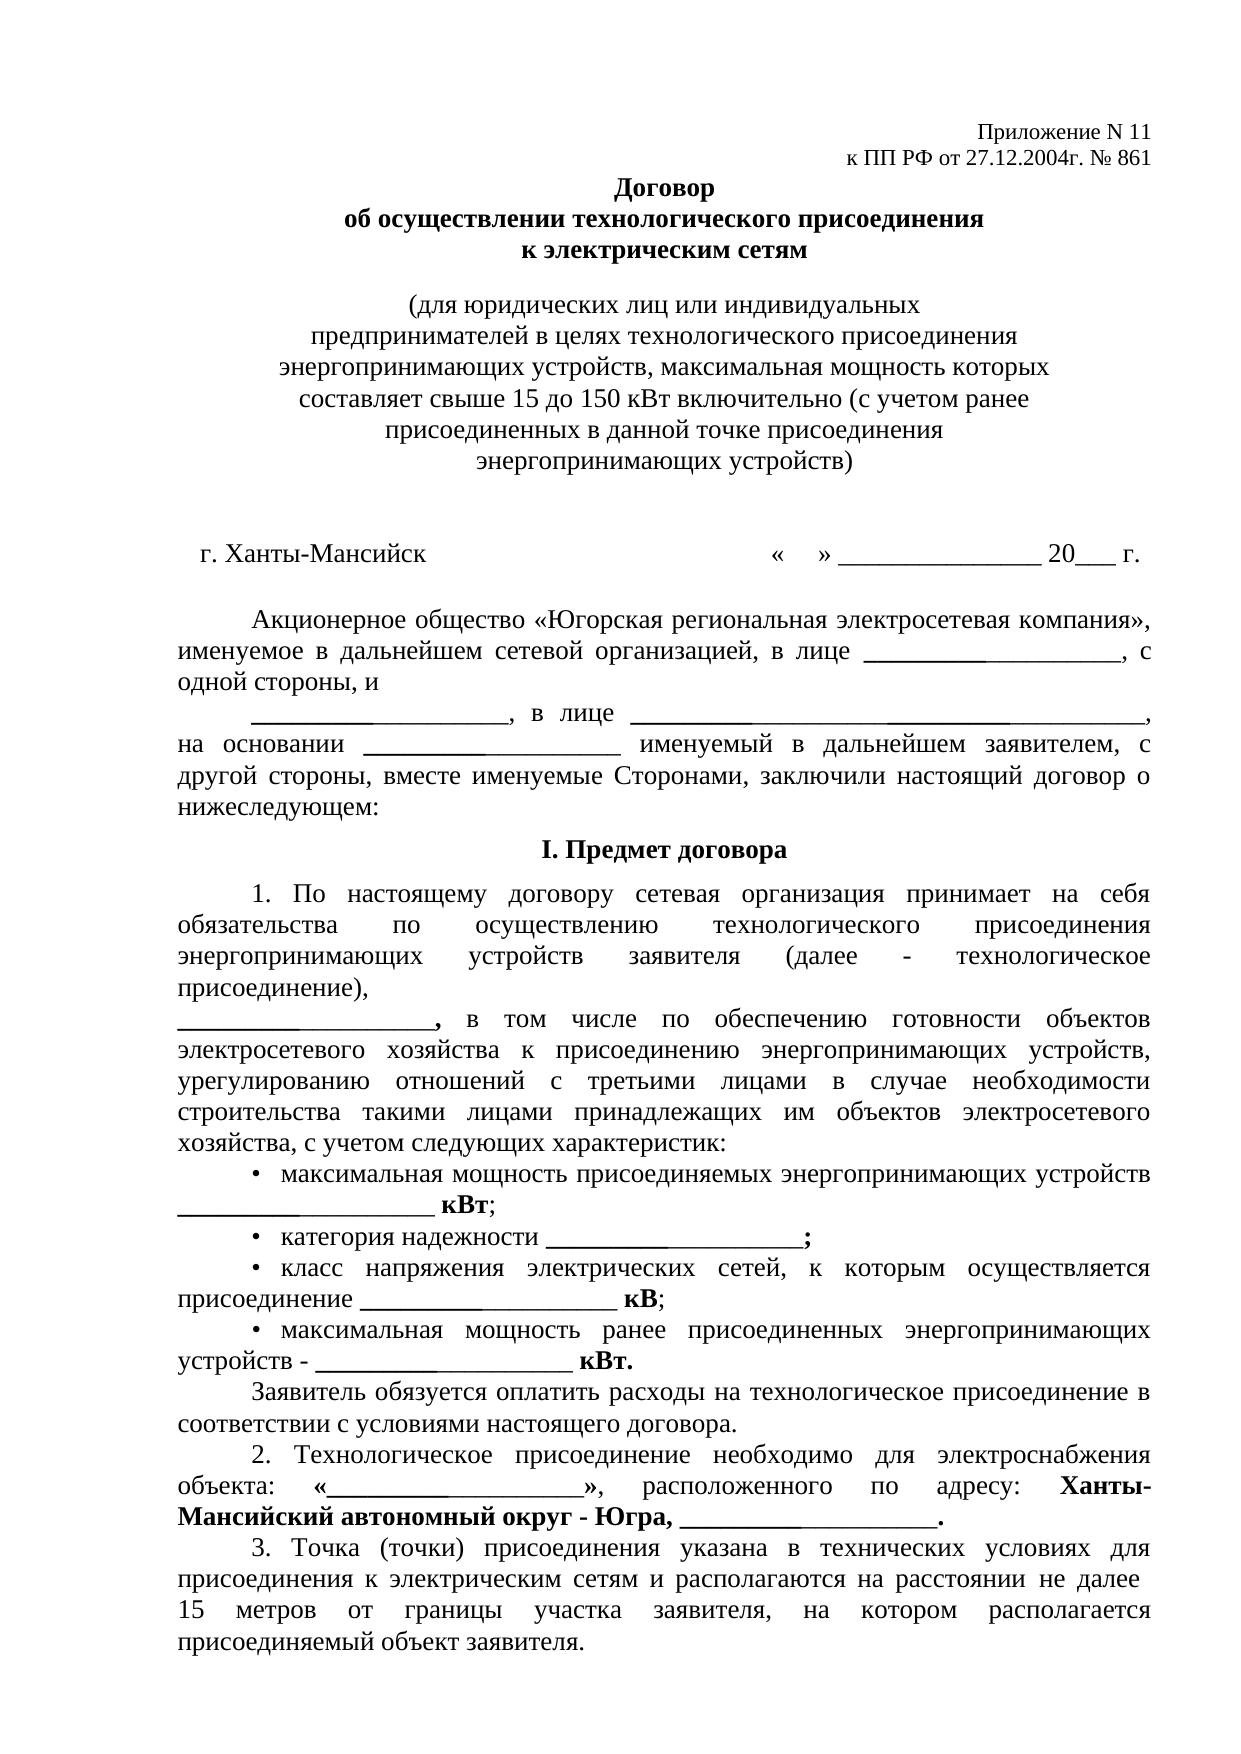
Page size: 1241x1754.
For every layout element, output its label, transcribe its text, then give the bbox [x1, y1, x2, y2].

text Приложение N 11 к ПП РФ от 27.12.2004г. № 861 [177, 118, 1152, 171]
text I. Предмет договора [177, 833, 1152, 865]
text Акционерное общество «Югорская региональная электросетевая компания», именуемое в дальнейшем сетевой организацией, в лице ___________________, с одной стороны, и [177, 603, 1152, 696]
text 1. По настоящему договору сетевая организация принимает на себя обязательства по осуществлению технологического присоединения энергопринимающих устройств заявителя (далее - технологическое присоединение), [177, 877, 1152, 1002]
table_header г. Ханты-Мансийск [189, 538, 644, 572]
text 2. Технологическое присоединение необходимо для электроснабжения объекта: «___________________», расположенного по адресу: Ханты-Мансийский автономный округ - Югра, ___________________. [177, 1438, 1152, 1531]
text энергопринимающих устройств) [177, 444, 1152, 475]
text ___________________, в том числе по обеспечению готовности объектов электросетевого хозяйства к присоединению энергопринимающих устройств, урегулированию отношений с третьими лицами в случае необходимости строительства такими лицами принадлежащих им объектов электросетевого хозяйства, с учетом следующих характеристик: [177, 1002, 1152, 1157]
text (для юридических лиц или индивидуальных [177, 288, 1152, 319]
list категория надежности ___________________; [177, 1220, 1152, 1251]
text об осуществлении технологического присоединения [177, 202, 1152, 233]
text присоединенных в данной точке присоединения [177, 413, 1152, 444]
text энергопринимающих устройств, максимальная мощность которых [177, 351, 1152, 382]
list класс напряжения электрических сетей, к которым осуществляется присоединение ___________________ кВ; [177, 1251, 1152, 1313]
list максимальная мощность присоединяемых энергопринимающих устройств ___________________ кВт; [177, 1157, 1152, 1220]
text 3. Точка (точки) присоединения указана в технических условиях для присоединения к электрическим сетям и располагаются на расстоянии не далее 15 метров от границы участка заявителя, на котором располагается присоединяемый объект заявителя. [177, 1531, 1152, 1656]
text Договор [177, 171, 1152, 202]
text к электрическим сетям [177, 233, 1152, 264]
list максимальная мощность ранее присоединенных энергопринимающих устройств - ___________________ кВт. [177, 1313, 1152, 1376]
table_header « » _______________ 20___ г. [644, 538, 1152, 572]
text предпринимателей в целях технологического присоединения [177, 319, 1152, 351]
text составляет свыше 15 до 150 кВт включительно (с учетом ранее [177, 382, 1152, 413]
text Заявитель обязуется оплатить расходы на технологическое присоединение в соответствии с условиями настоящего договора. [177, 1376, 1152, 1438]
text ___________________, в лице ______________________________________, на основании ___________________ именуемый в дальнейшем заявителем, с другой стороны, вместе именуемые Сторонами, заключили настоящий договор о нижеследующем: [177, 696, 1152, 821]
